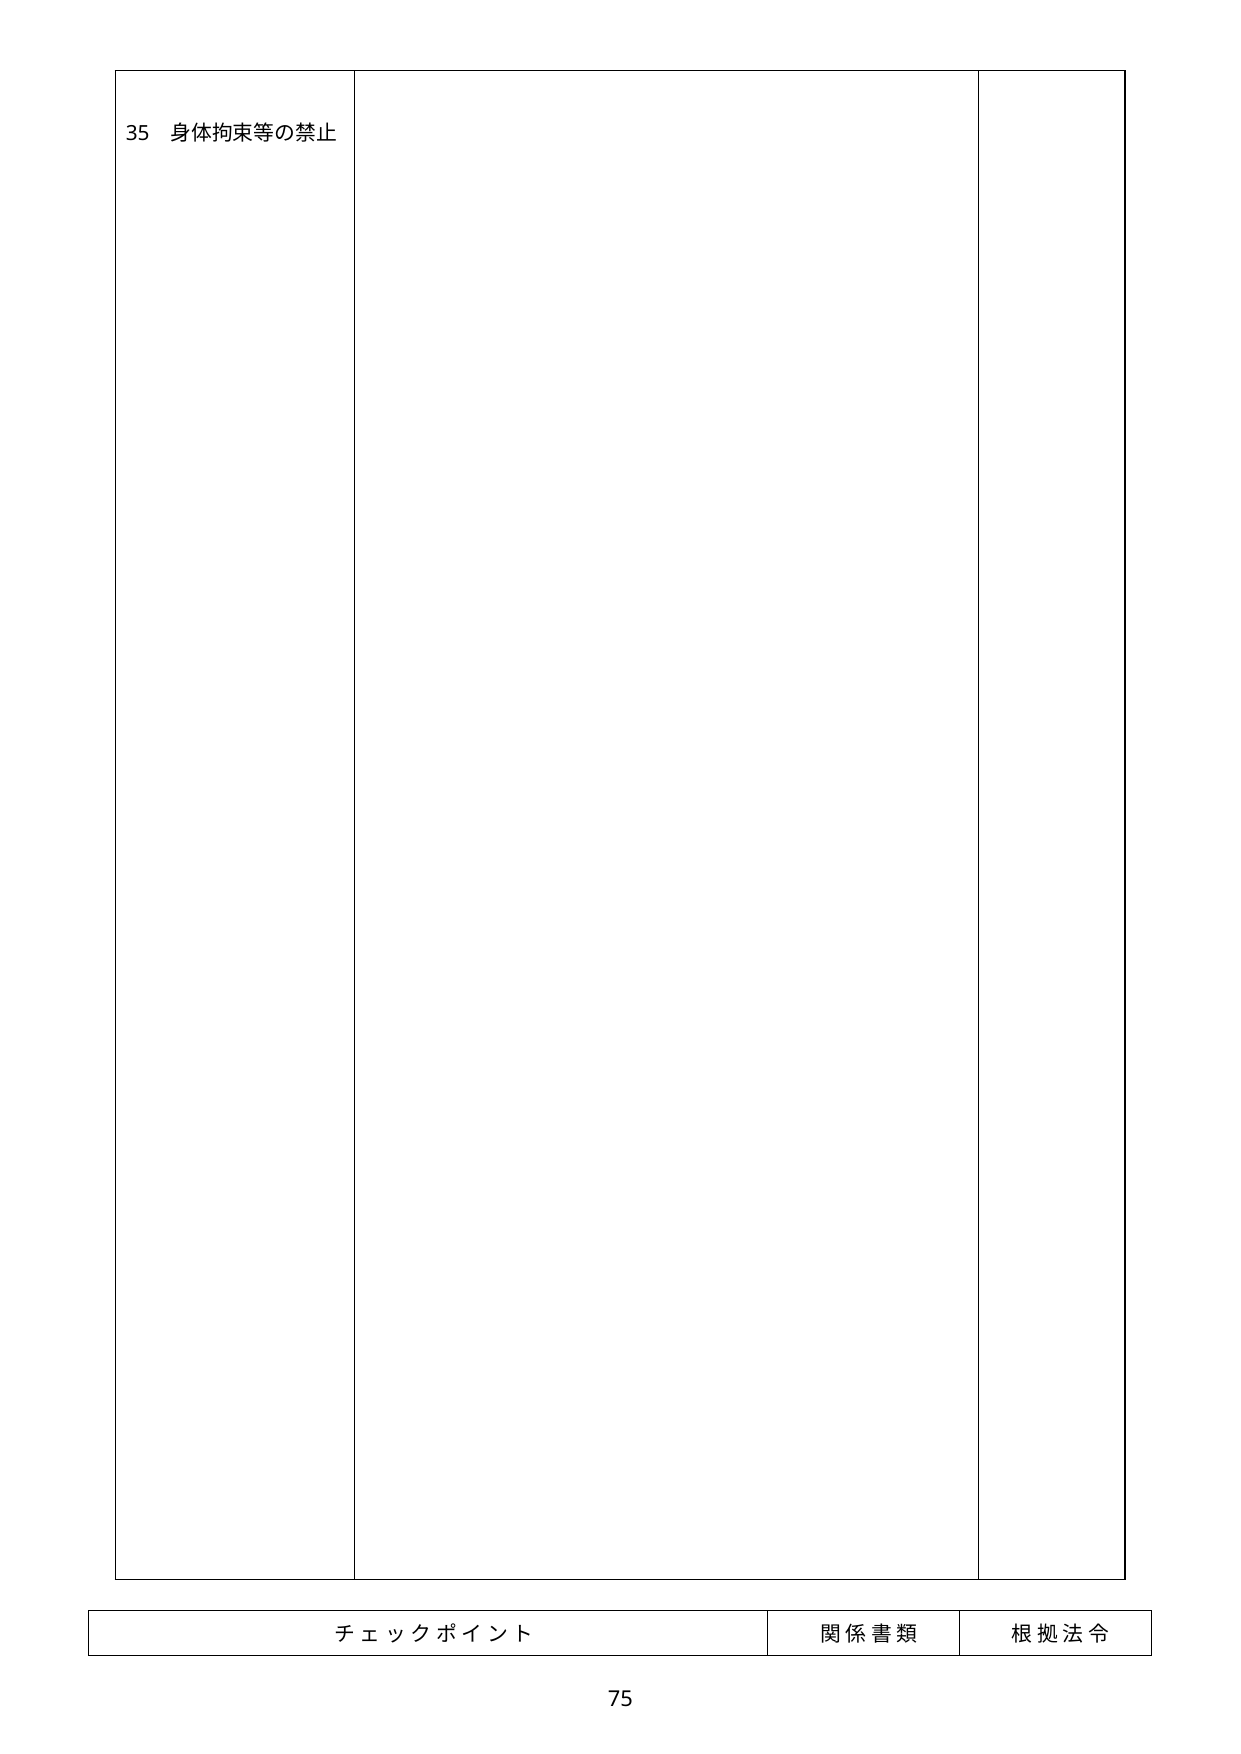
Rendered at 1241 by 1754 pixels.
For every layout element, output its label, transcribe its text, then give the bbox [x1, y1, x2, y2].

table_cell [979, 71, 1124, 1579]
table_cell 35 身体拘束等の禁止 [116, 71, 354, 1579]
table_header 根 拠 法 令 [960, 1611, 1151, 1655]
table_header チ ェ ッ ク ポ イ ン ト [89, 1611, 767, 1655]
table_header 関 係 書 類 [768, 1611, 959, 1655]
table_cell [355, 71, 978, 1579]
